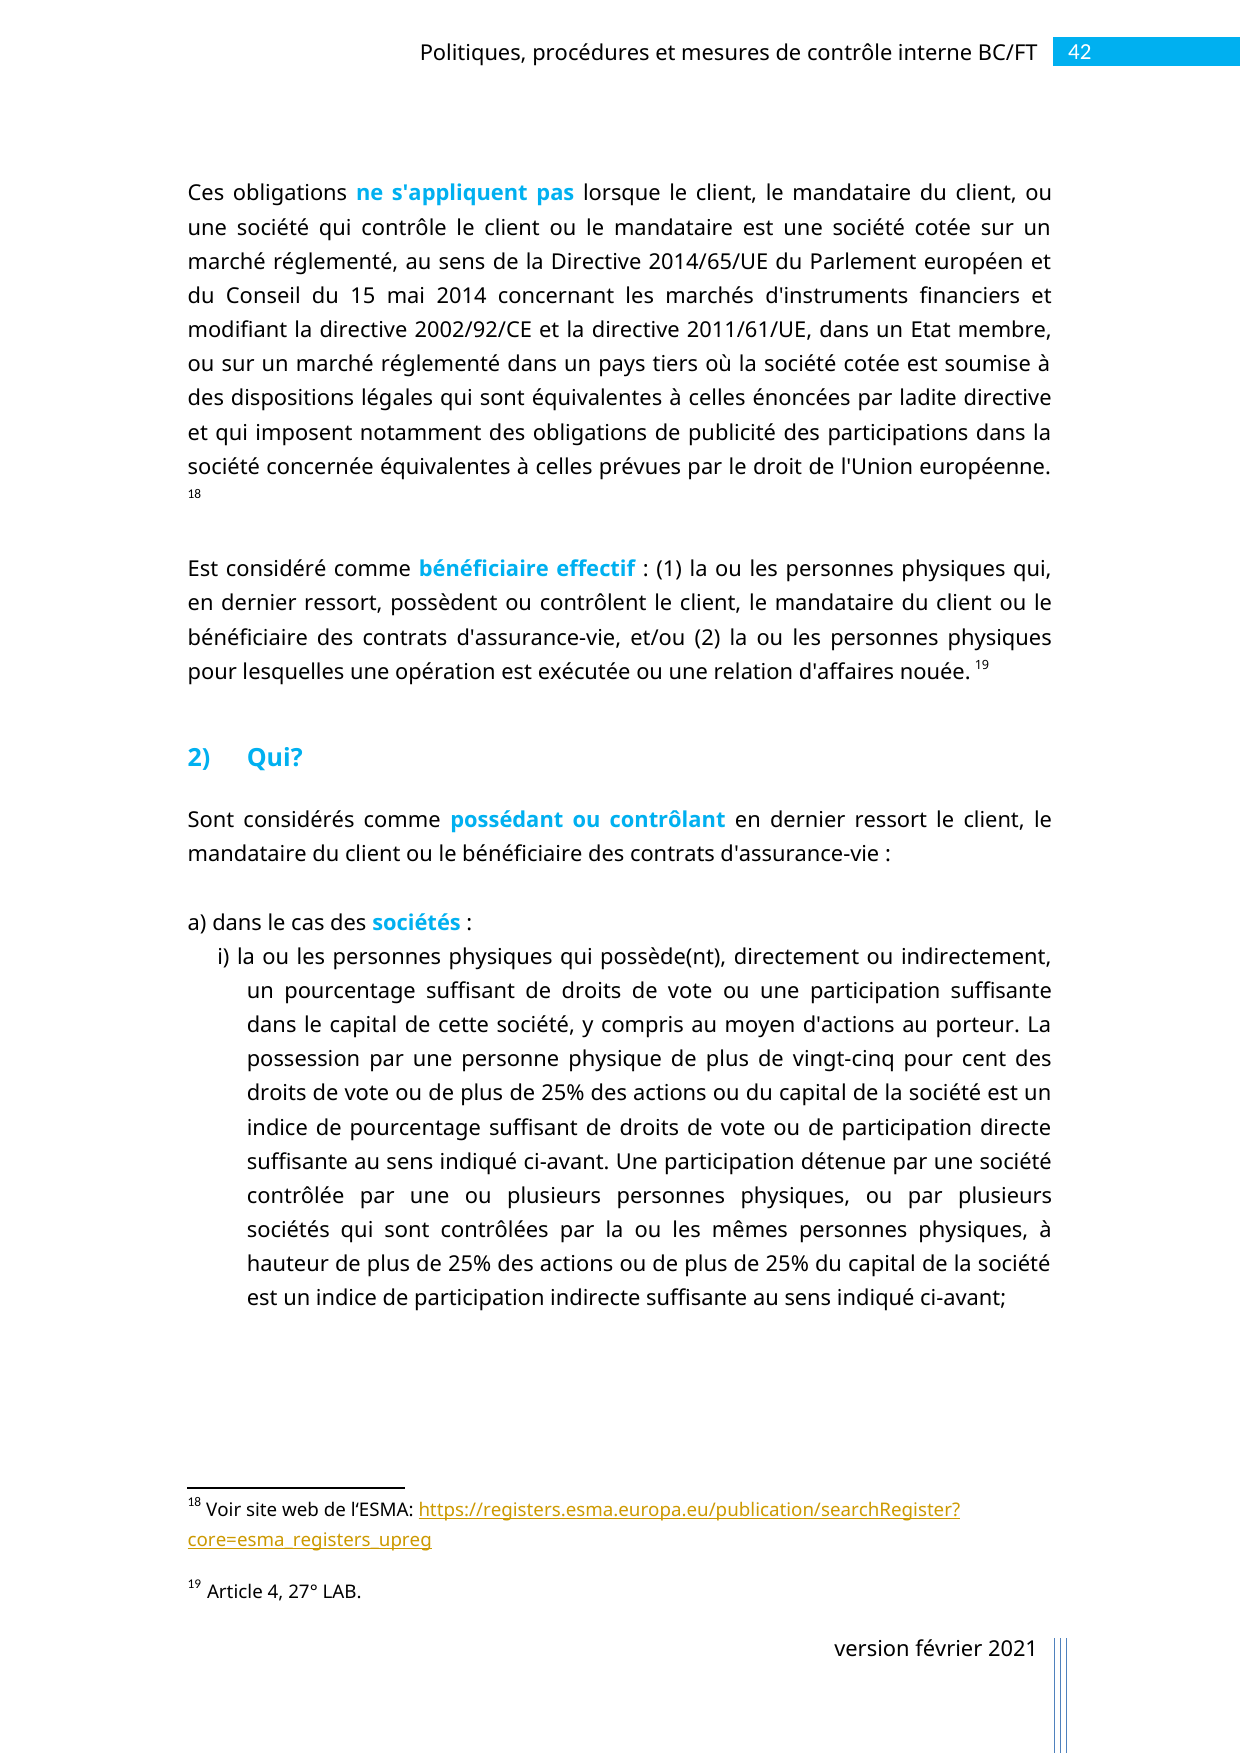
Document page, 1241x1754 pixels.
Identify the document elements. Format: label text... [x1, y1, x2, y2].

text 2) Qui? [187, 740, 1053, 774]
text Sont considérés comme possédant ou contrôlant en dernier ressort le client, le mandataire du client ou le bénéficiaire des contrats d'assurance-vie : [187, 804, 1053, 868]
text i) la ou les personnes physiques qui possède(nt), directement ou indirectement, un pourcentage suffisant de droits de vote ou une participation suffisante dans le capital de cette société, y compris au moyen d'actions au porteur. La possession par une personne physique de plus de vingt-cinq pour cent des droits de vote ou de plus de 25% des actions ou du capital de la société est un indice de pourcentage suffisant de droits de vote ou de participation directe suffisante au sens indiqué ci-avant. Une participation détenue par une société contrôlée par une ou plusieurs personnes physiques, ou par plusieurs sociétés qui sont contrôlées par la ou les mêmes personnes physiques, à hauteur de plus de 25% des actions ou de plus de 25% du capital de la société est un indice de participation indirecte suffisante au sens indiqué ci-avant; [217, 941, 1053, 1312]
text Est considéré comme bénéficiaire effectif : (1) la ou les personnes physiques qui, en dernier ressort, possèdent ou contrôlent le client, le mandataire du client ou le bénéficiaire des contrats d'assurance-vie, et/ou (2) la ou les personnes physiques pour lesquelles une opération est exécutée ou une relation d'affaires nouée. [187, 553, 1053, 685]
text a) dans le cas des sociétés : [187, 906, 1053, 936]
text Ces obligations ne s'appliquent pas lorsque le client, le mandataire du client, ou une société qui contrôle le client ou le mandataire est une société cotée sur un marché réglementé, au sens de la Directive 2014/65/UE du Parlement européen et du Conseil du 15 mai 2014 concernant les marchés d'instruments financiers et modifiant la directive 2002/92/CE et la directive 2011/61/UE, dans un Etat membre, ou sur un marché réglementé dans un pays tiers où la société cotée est soumise à des dispositions légales qui sont équivalentes à celles énoncées par ladite directive et qui imposent notamment des obligations de publicité des participations dans la société concernée équivalentes à celles prévues par le droit de l'Union européenne. [187, 177, 1053, 514]
